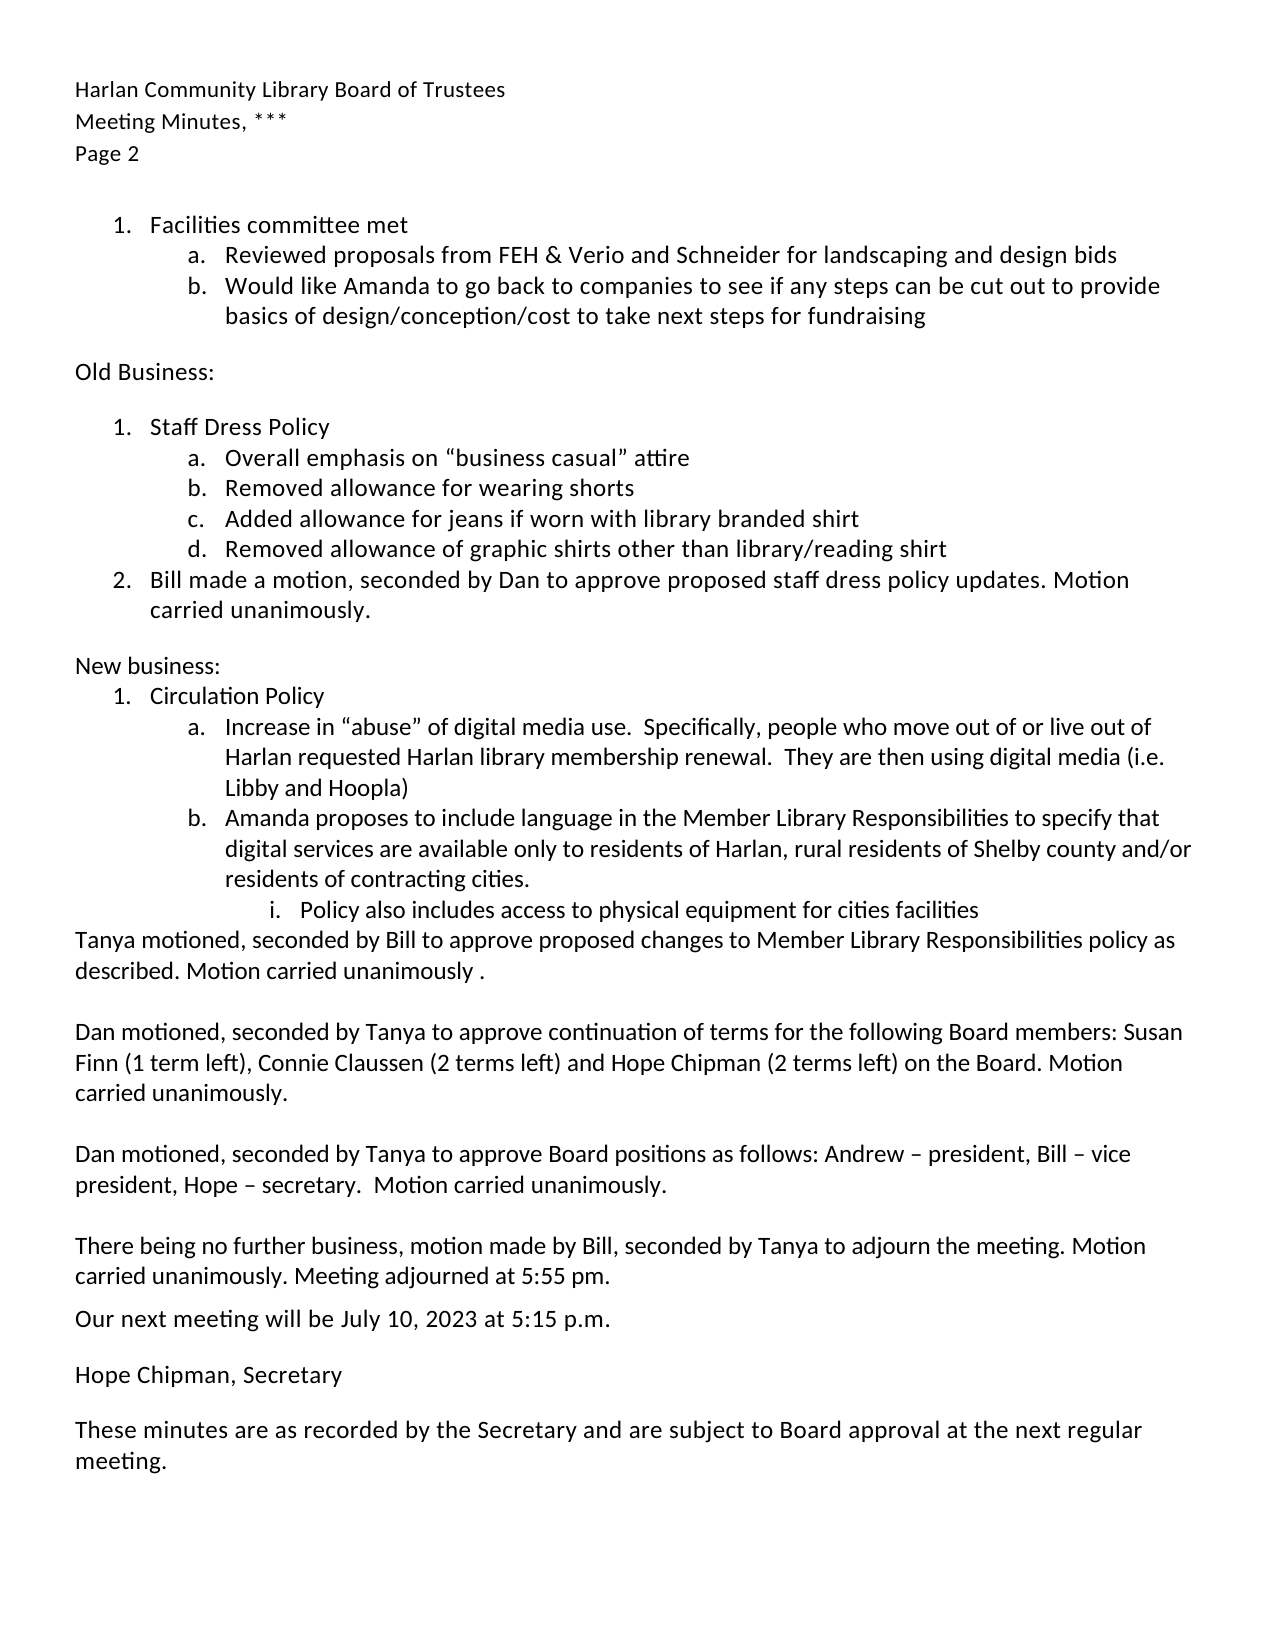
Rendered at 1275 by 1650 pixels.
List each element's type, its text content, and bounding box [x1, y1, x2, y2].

list Added allowance for jeans if worn with library branded shirt [187, 503, 1200, 533]
text There being no further business, motion made by Bill, seconded by Tanya to adjourn the meeting. Motion carried unanimously. Meeting adjourned at 5:55 pm. [75, 1230, 1200, 1291]
list Staff Dress Policy [112, 411, 1200, 442]
text These minutes are as recorded by the Secretary and are subject to Board approval at the next regular meeting. [75, 1414, 1200, 1476]
text Old Business: [75, 356, 1200, 386]
text Dan motioned, seconded by Tanya to approve Board positions as follows: Andrew – president, Bill – vice president, Hope – secretary. Motion carried unanimously. [75, 1138, 1200, 1199]
list Circulation Policy [112, 681, 1200, 711]
text Hope Chipman, Secretary [75, 1359, 1200, 1389]
list Removed allowance of graphic shirts other than library/reading shirt [187, 533, 1200, 564]
list Overall emphasis on “business casual” attire [187, 442, 1200, 472]
text Our next meeting will be at 5:15 p.m. [75, 1303, 1200, 1334]
list Removed allowance for wearing shorts [187, 472, 1200, 503]
text New business: [75, 650, 1200, 681]
list Reviewed proposals from FEH & Verio and Schneider for landscaping and design bids [187, 239, 1200, 270]
text Tanya motioned, seconded by Bill to approve proposed changes to Member Library Responsibilities policy as described. Motion carried unanimously . [75, 925, 1200, 986]
list Increase in “abuse” of digital media use. Specifically, people who move out of or live out of Harlan requested Harlan library membership renewal. They are then using digital media (i.e. Libby and Hoopla) [187, 711, 1200, 803]
list Bill made a motion, seconded by Dan to approve proposed staff dress policy updates. Motion carried unanimously. [112, 564, 1200, 625]
list Amanda proposes to include language in the Member Library Responsibilities to specify that digital services are available only to residents of Harlan, rural residents of Shelby county and/or residents of contracting cities. [187, 803, 1200, 894]
list Facilities committee met [112, 209, 1200, 239]
text Dan motioned, seconded by Tanya to approve continuation of terms for the following Board members: Susan Finn (1 term left), Connie Claussen (2 terms left) and Hope Chipman (2 terms left) on the Board. Motion carried unanimously. [75, 1016, 1200, 1108]
list Policy also includes access to physical equipment for cities facilities [281, 894, 1200, 925]
list Would like Amanda to go back to companies to see if any steps can be cut out to provide basics of design/conception/cost to take next steps for fundraising [187, 270, 1200, 331]
